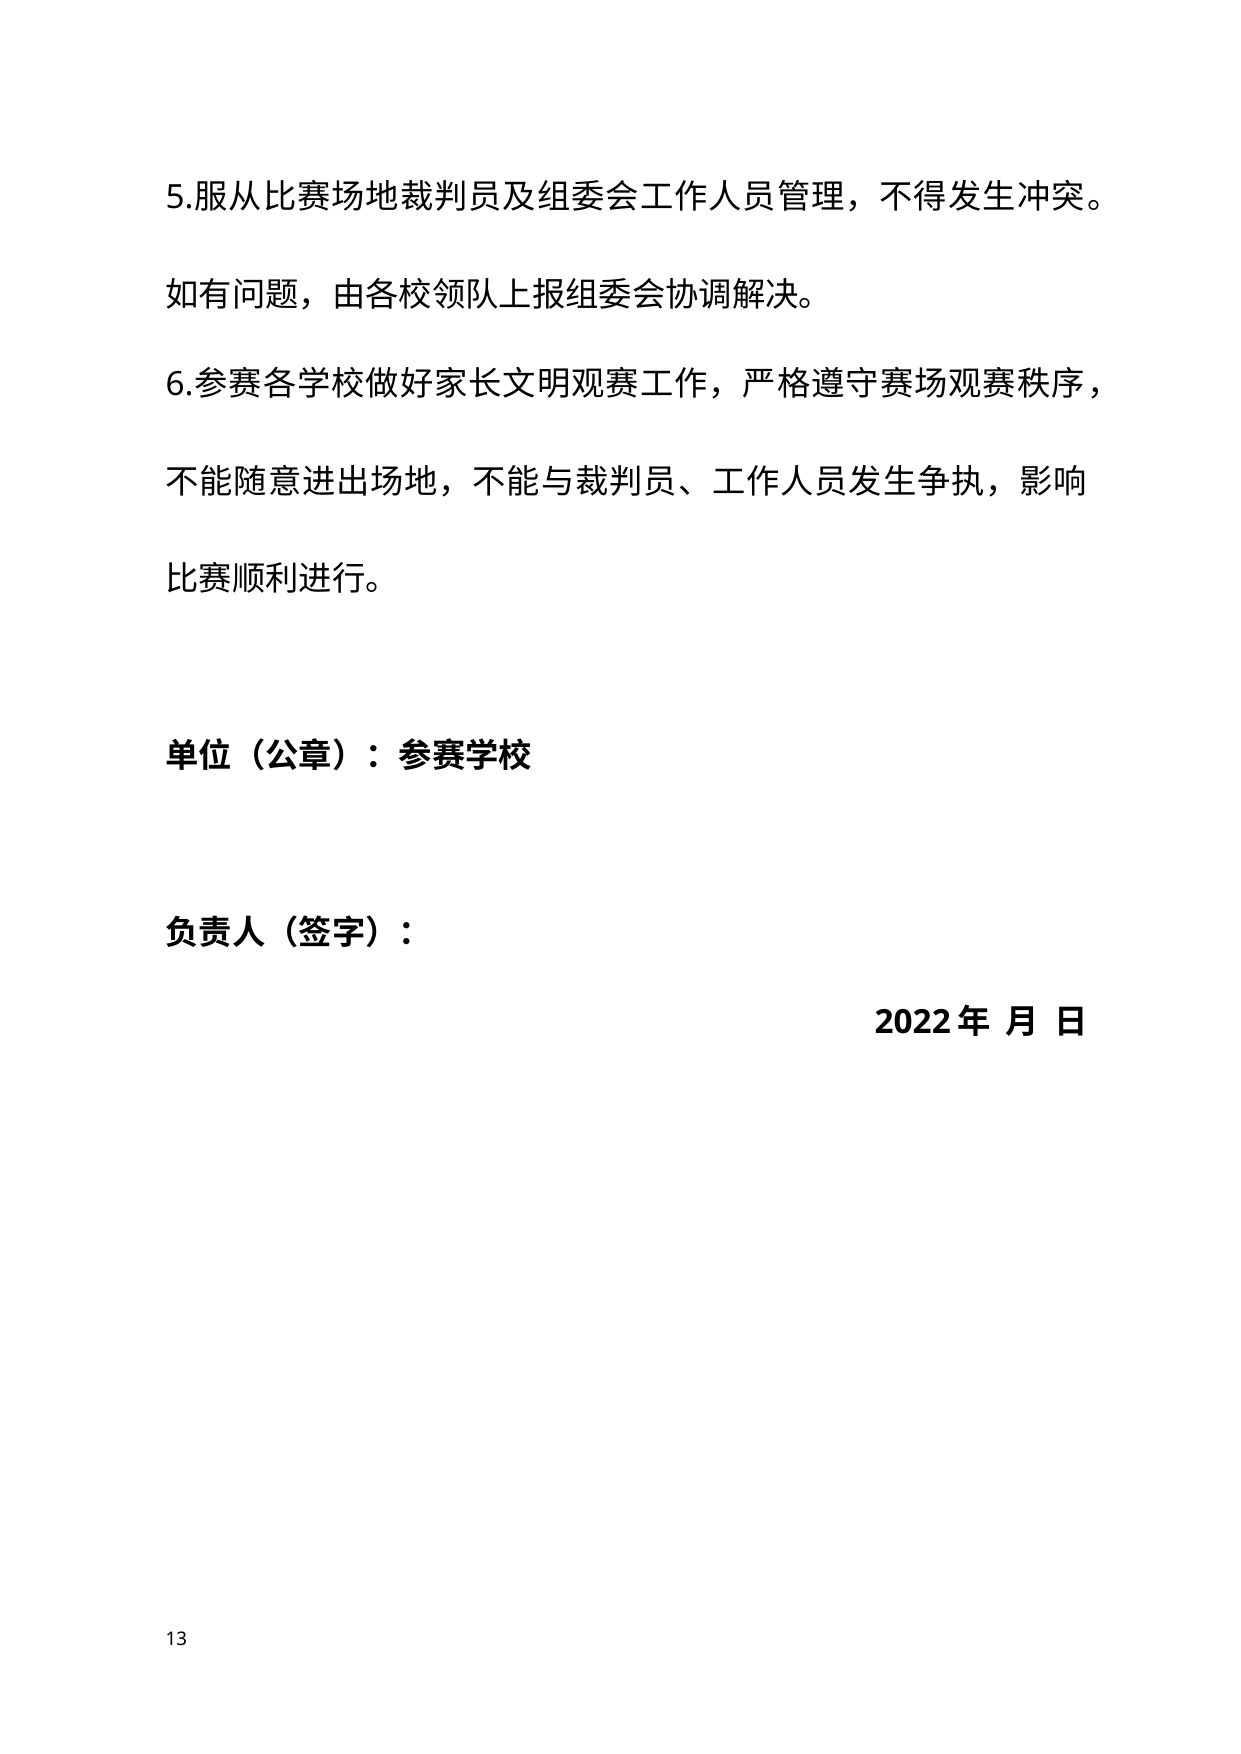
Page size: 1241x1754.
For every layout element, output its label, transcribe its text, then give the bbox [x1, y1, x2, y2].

text 2022年 月 日 [165, 986, 1087, 1051]
text 5.服从比赛场地裁判员及组委会工作人员管理，不得发生冲突。如有问题，由各校领队上报组委会协调解决。 [165, 162, 1087, 324]
text 6.参赛各学校做好家长文明观赛工作，严格遵守赛场观赛秩序，不能随意进出场地，不能与裁判员、工作人员发生争执，影响比赛顺利进行。 [165, 348, 1087, 608]
text 负责人（签字）： [165, 897, 1087, 962]
text 单位（公章）：参赛学校 [165, 720, 1087, 785]
